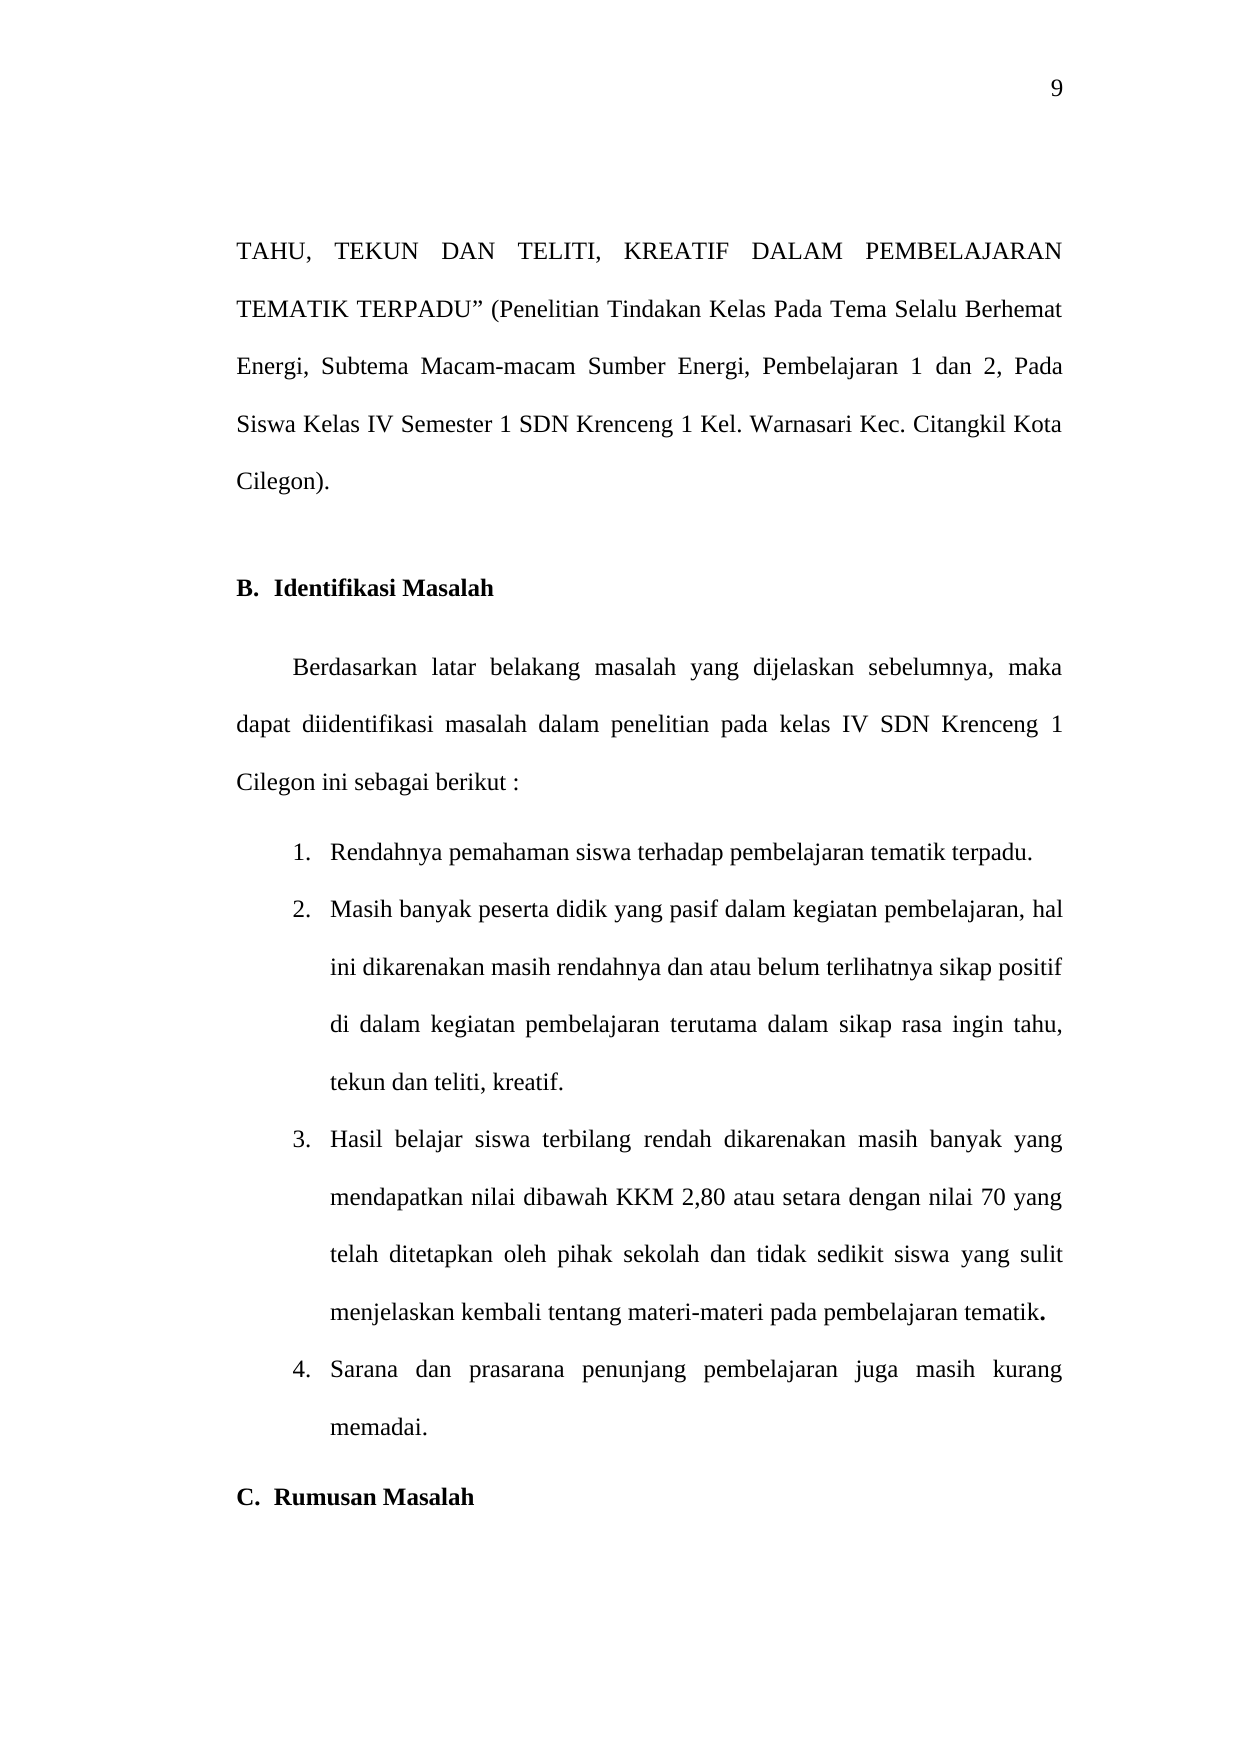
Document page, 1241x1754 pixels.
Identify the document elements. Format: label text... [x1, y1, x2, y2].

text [236, 236, 1063, 495]
list Masih banyak peserta didik yang pasif dalam kegiatan pembelajaran, hal ini dikarenakan masih rendahnya dan atau belum terlihatnya sikap positif di dalam kegiatan pembelajaran terutama dalam sikap rasa ingin tahu, tekun dan teliti, kreatif. [292, 894, 1063, 1095]
text Berdasarkan latar belakang masalah yang dijelaskan sebelumnya, maka dapat diidentifikasi masalah dalam penelitian pada kelas IV SDN Krenceng 1 Cilegon ini sebagai berikut : [236, 652, 1063, 795]
text B. Identifikasi Masalah [236, 573, 1063, 602]
list Hasil belajar siswa terbilang rendah dikarenakan masih banyak yang mendapatkan nilai dibawah KKM 2,80 atau setara dengan nilai 70 yang telah ditetapkan oleh pihak sekolah dan tidak sedikit siswa yang sulit menjelaskan kembali tentang materi-materi pada pembelajaran tematik. [292, 1124, 1063, 1325]
text C. Rumusan Masalah [236, 1482, 1063, 1510]
list Rendahnya pemahaman siswa terhadap pembelajaran tematik terpadu. [292, 837, 1063, 865]
list Sarana dan prasarana penunjang pembelajaran juga masih kurang memadai. [292, 1354, 1063, 1440]
